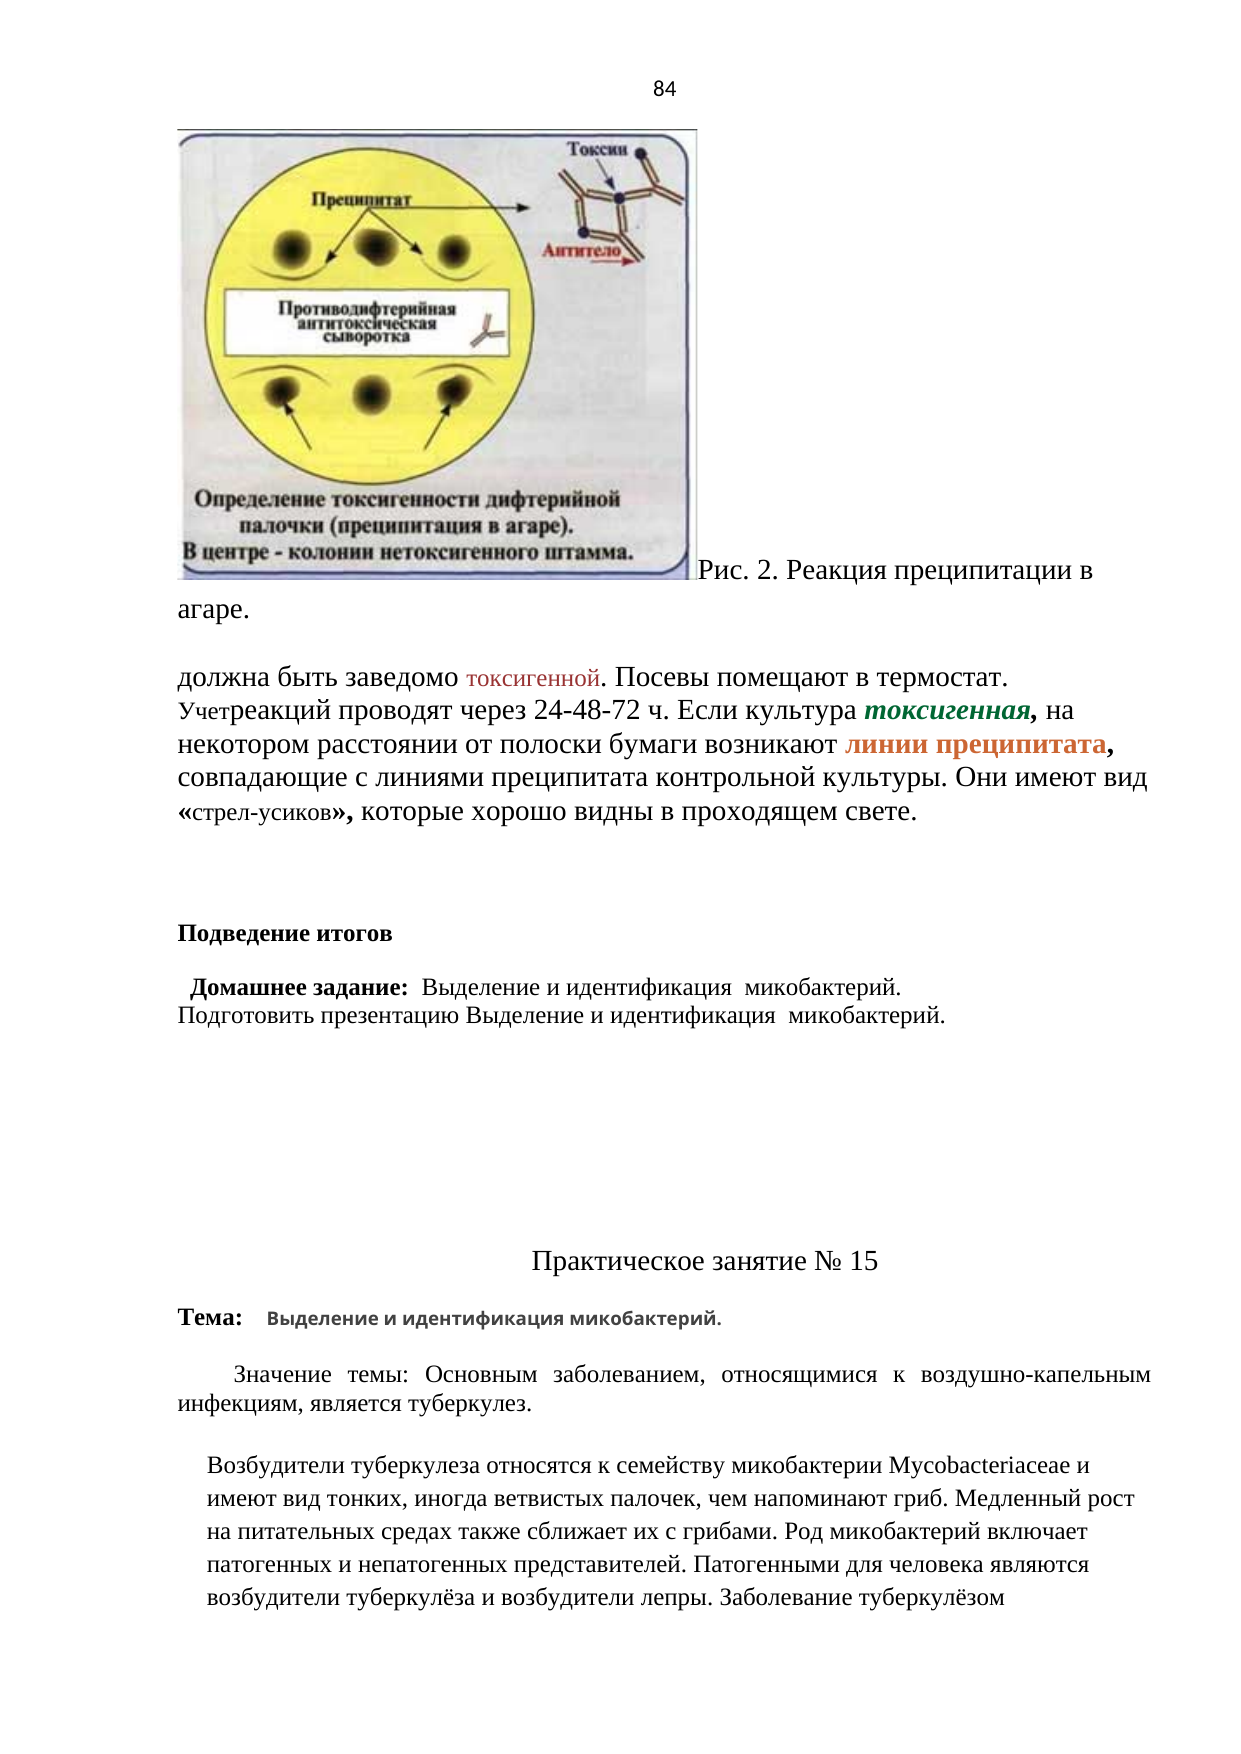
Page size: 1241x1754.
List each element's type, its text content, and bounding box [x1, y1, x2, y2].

text Подготовить презентацию Выделение и идентификация микобактерий. [177, 1001, 1152, 1029]
text Домашнее задание: Выделение и идентификация микобактерий. [177, 972, 1152, 1001]
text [207, 1450, 1152, 1611]
text Подведение итогов [177, 918, 1152, 947]
text Практическое занятие № 15 [251, 1243, 1152, 1276]
title Значение темы: Основным заболеванием, относящимися к воздушно-капельным инфекциям, является туберкулез. [177, 1359, 1152, 1417]
text Тема: Выделение и идентификация микобактерий. [177, 1302, 1152, 1331]
picture [177, 129, 698, 580]
text должна быть заведомо токсигенной. Посевы помещают в термостат. Учетреакций проводят через 24-48-72 ч. Если культура токсигенная, на некотором расстоянии от полоски бумаги возникают линии преципитата, совпадающие с линиями преципитата контрольной культуры. Они имеют вид «стрел-усиков», которые хорошо видны в проходящем свете. [177, 659, 1152, 826]
